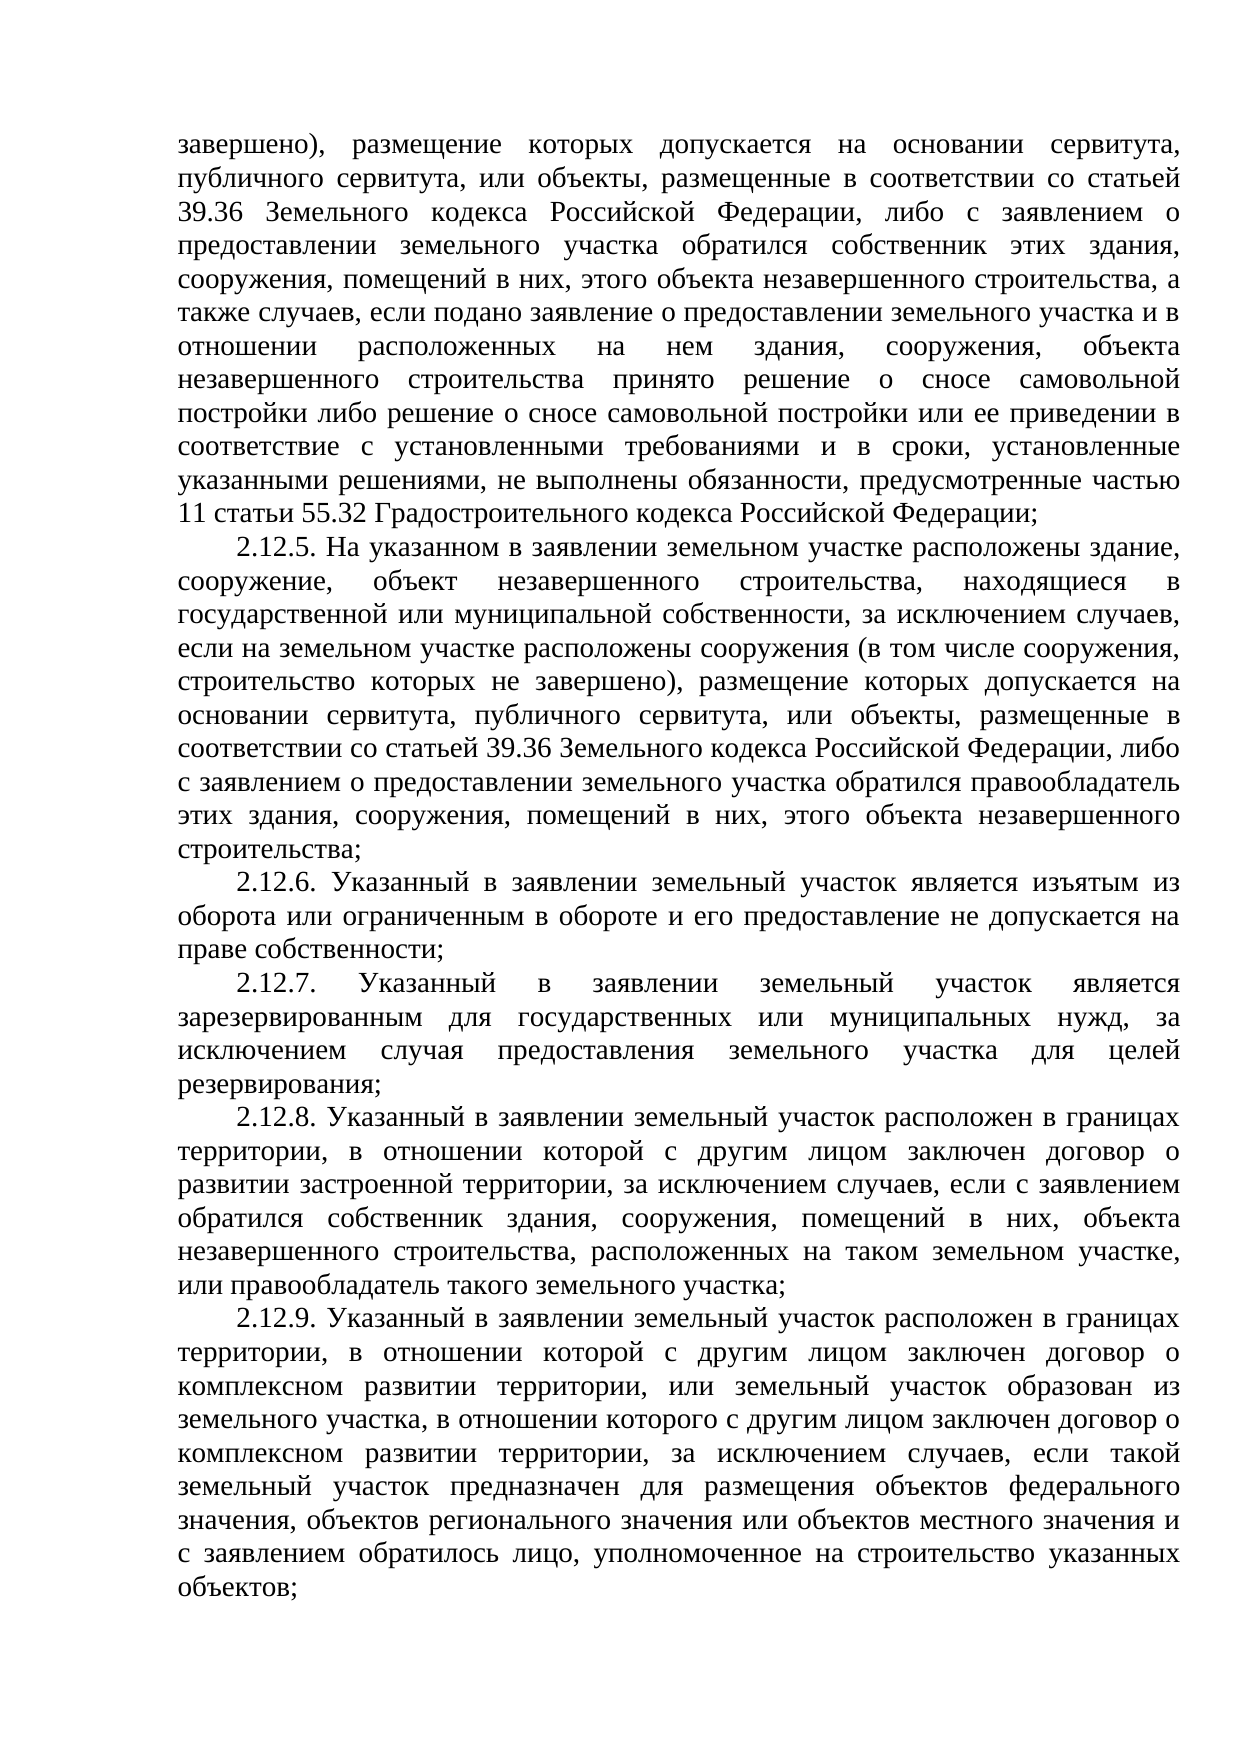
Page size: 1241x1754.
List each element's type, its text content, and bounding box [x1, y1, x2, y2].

text 2.12.8. Указанный в заявлении земельный участок расположен в границах территории, в отношении которой с другим лицом заключен договор о развитии застроенной территории, за исключением случаев, если с заявлением обратился собственник здания, сооружения, помещений в них, объекта незавершенного строительства, расположенных на таком земельном участке, или правообладатель такого земельного участка; [177, 1099, 1181, 1301]
text 2.12.5. На указанном в заявлении земельном участке расположены здание, сооружение, объект незавершенного строительства, находящиеся в государственной или муниципальной собственности, за исключением случаев, если на земельном участке расположены сооружения (в том числе сооружения, строительство которых не завершено), размещение которых допускается на основании сервитута, публичного сервитута, или объекты, размещенные в соответствии со статьей 39.36 Земельного кодекса Российской Федерации, либо с заявлением о предоставлении земельного участка обратился правообладатель этих здания, сооружения, помещений в них, этого объекта незавершенного строительства; [177, 529, 1181, 864]
text 2.12.9. Указанный в заявлении земельный участок расположен в границах территории, в отношении которой с другим лицом заключен договор о комплексном развитии территории, или земельный участок образован из земельного участка, в отношении которого с другим лицом заключен договор о комплексном развитии территории, за исключением случаев, если такой земельный участок предназначен для размещения объектов федерального значения, объектов регионального значения или объектов местного значения и с заявлением обратилось лицо, уполномоченное на строительство указанных объектов; [177, 1301, 1181, 1602]
text 2.12.6. Указанный в заявлении земельный участок является изъятым из оборота или ограниченным в обороте и его предоставление не допускается на праве собственности; [177, 864, 1181, 965]
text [177, 127, 1181, 529]
text 2.12.7. Указанный в заявлении земельный участок является зарезервированным для государственных или муниципальных нужд, за исключением случая предоставления земельного участка для целей резервирования; [177, 965, 1181, 1099]
